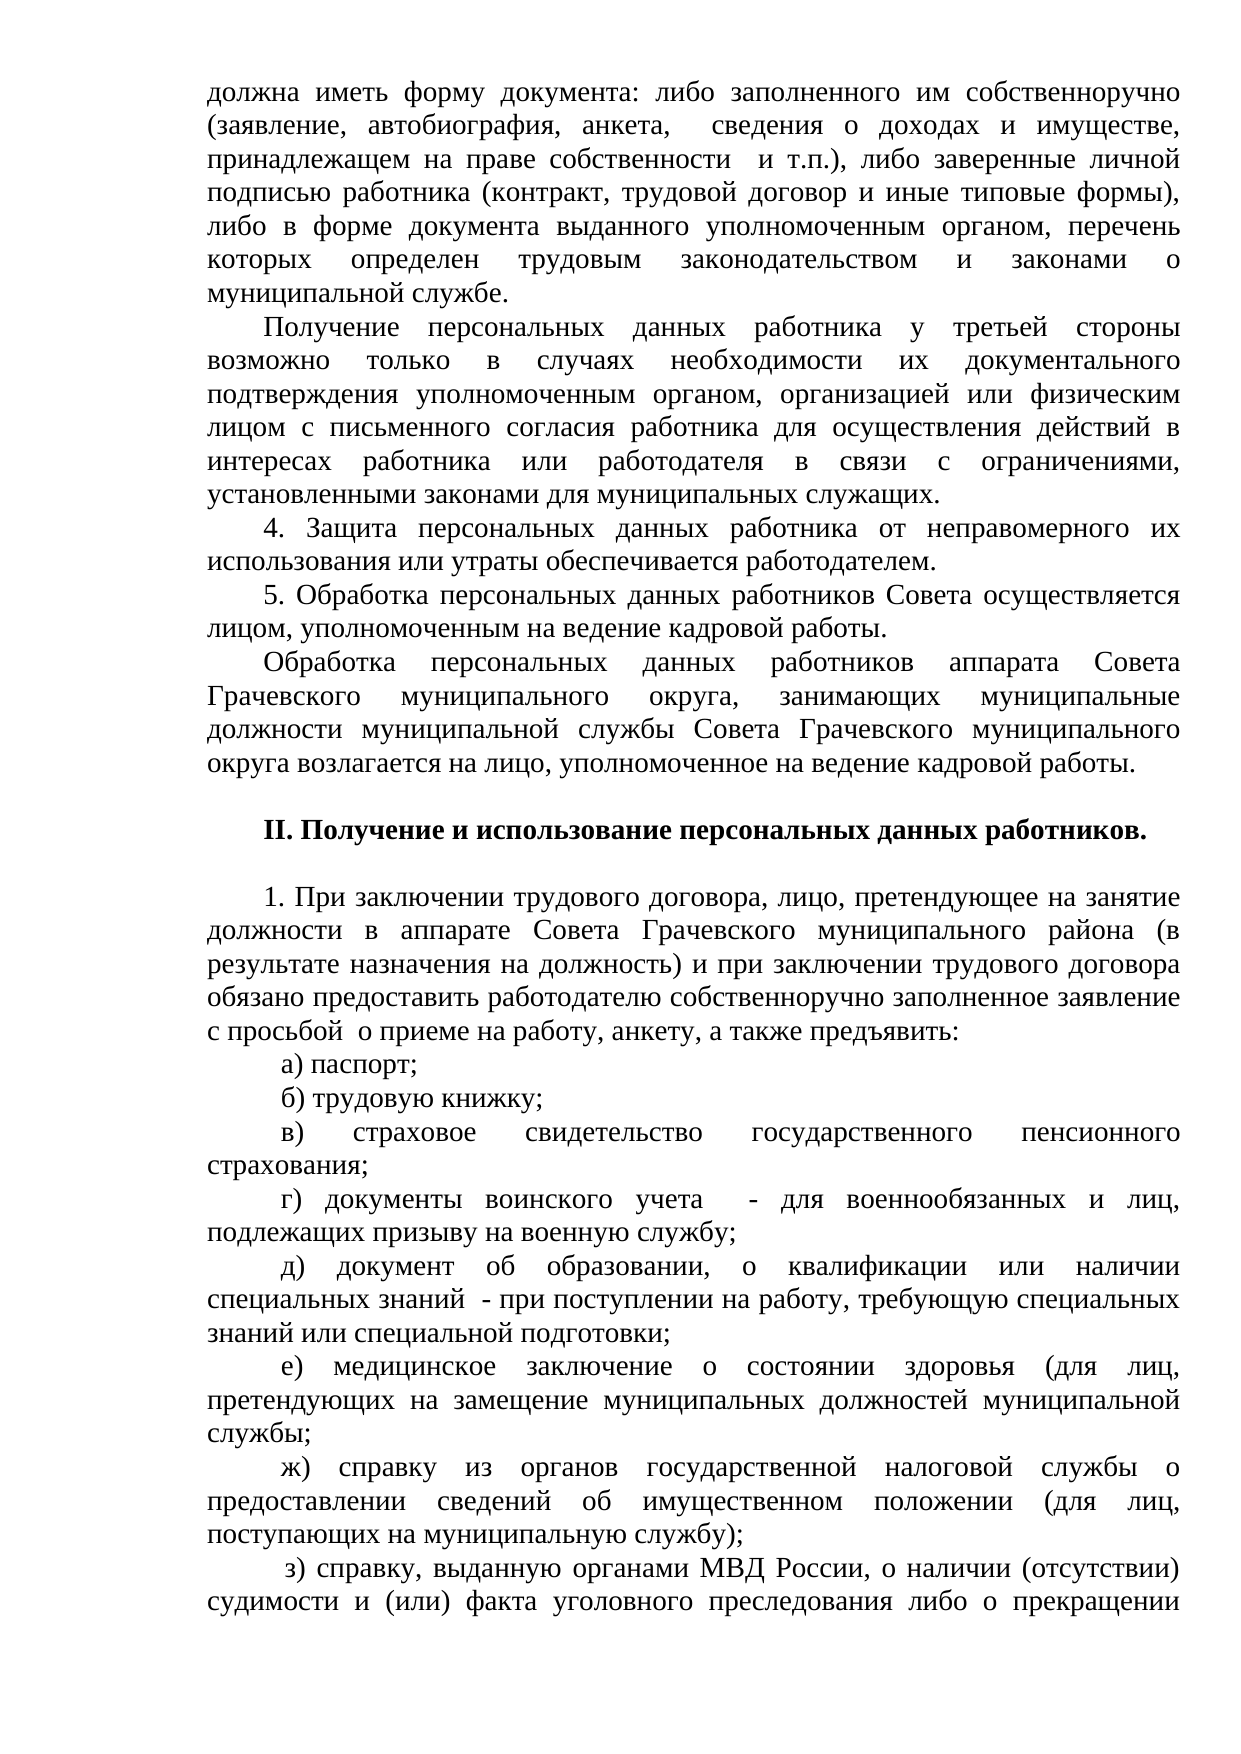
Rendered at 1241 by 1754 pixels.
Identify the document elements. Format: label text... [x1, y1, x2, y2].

text б) трудовую книжку; [207, 1080, 1181, 1114]
text а) паспорт; [207, 1047, 1181, 1080]
text 5. Обработка персональных данных работников Совета осуществляется лицом, уполномоченным на ведение кадровой работы. [207, 577, 1181, 644]
text Обработка персональных данных работников аппарата Совета Грачевского муниципального округа, занимающих муниципальные должности муниципальной службы Совета Грачевского муниципального округа возлагается на лицо, уполномоченное на ведение кадровой работы. [207, 644, 1181, 778]
text 1. При заключении трудового договора, лицо, претендующее на занятие должности в аппарате Совета Грачевского муниципального района (в результате назначения на должность) и при заключении трудового договора обязано предоставить работодателю собственноручно заполненное заявление с просьбой о приеме на работу, анкету, а также предъявить: [207, 879, 1181, 1047]
text д) документ об образовании, о квалификации или наличии специальных знаний - при поступлении на работу, требующую специальных знаний или специальной подготовки; [207, 1248, 1181, 1348]
text II. Получение и использование персональных данных работников. [207, 812, 1181, 845]
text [207, 1550, 1181, 1617]
text в) страховое свидетельство государственного пенсионного страхования; [207, 1114, 1181, 1181]
text е) медицинское заключение о состоянии здоровья (для лиц, претендующих на замещение муниципальных должностей муниципальной службы; [207, 1348, 1181, 1449]
text Получение персональных данных работника у третьей стороны возможно только в случаях необходимости их документального подтверждения уполномоченным органом, организацией или физическим лицом с письменного согласия работника для осуществления действий в интересах работника или работодателя в связи с ограничениями, установленными законами для муниципальных служащих. [207, 309, 1181, 510]
text ж) справку из органов государственной налоговой службы о предоставлении сведений об имущественном положении (для лиц, поступающих на муниципальную службу); [207, 1449, 1181, 1550]
text г) документы воинского учета - для военнообязанных и лиц, подлежащих призыву на военную службу; [207, 1181, 1181, 1248]
text 4. Защита персональных данных работника от неправомерного их использования или утраты обеспечивается работодателем. [207, 510, 1181, 577]
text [207, 74, 1181, 309]
